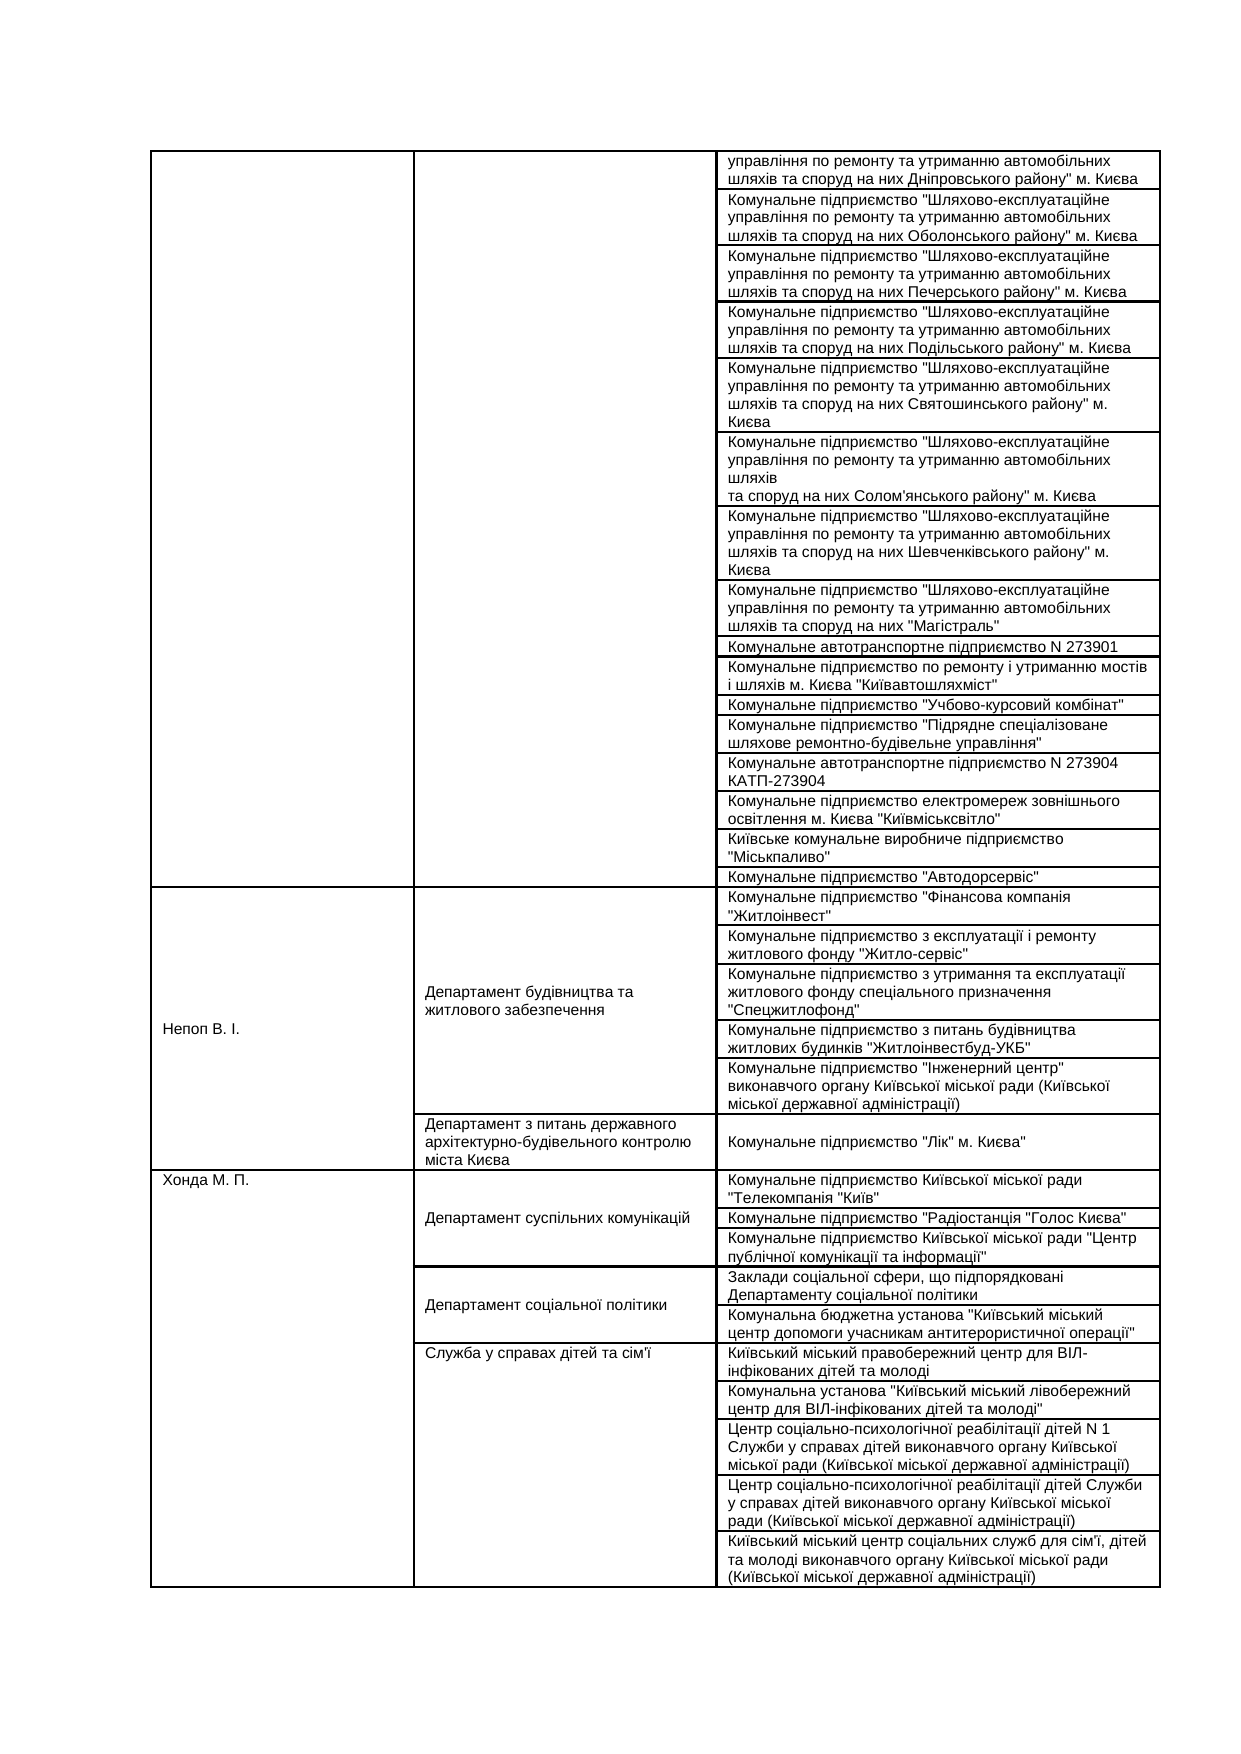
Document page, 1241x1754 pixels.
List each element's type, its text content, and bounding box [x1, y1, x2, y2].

table_cell Департамент суспільних комунікацій [415, 1171, 715, 1265]
table_cell Комунальне автотранспортне підприємство N 273904 КАТП-273904 [718, 754, 1159, 790]
table_cell Центр соціально-психологічної реабілітації дітей Служби у справах дітей виконавчого органу Київської міської ради (Київської міської державної адміністрації) [718, 1476, 1159, 1530]
table_cell Комунальне підприємство "Шляхово-експлуатаційне управління по ремонту та утриманню автомобільних шляхів та споруд на них Подільського району" м. Києва [718, 303, 1159, 357]
table_cell Комунальне підприємство "Підрядне спеціалізоване шляхове ремонтно-будівельне управління" [718, 716, 1159, 752]
table_cell Департамент будівництва та житлового забезпечення [415, 888, 715, 1113]
table_cell Комунальна установа "Київський міський лівобережний центр для ВІЛ-інфікованих дітей та молоді" [718, 1382, 1159, 1418]
table_cell Комунальне підприємство електромереж зовнішнього освітлення м. Києва "Київміськсвітло" [718, 792, 1159, 828]
table_cell Непоп В. І. [152, 888, 413, 1169]
table_cell Комунальне підприємство по ремонту і утриманню мостів і шляхів м. Києва "Київавтошляхміст" [718, 658, 1159, 693]
table_cell Комунальне підприємство "Шляхово-експлуатаційне управління по ремонту та утриманню автомобільних шляхів та споруд на них Святошинського району" м. Києва [718, 359, 1159, 431]
table_cell Комунальне підприємство "Радіостанція "Голос Києва" [718, 1209, 1159, 1227]
table_cell Комунальне підприємство Київської міської ради "Телекомпанія "Київ" [718, 1171, 1159, 1207]
table_cell Комунальне підприємство "Шляхово-експлуатаційне управління по ремонту та утриманню автомобільних шляхів та споруд на них Оболонського району" м. Києва [718, 190, 1159, 244]
table_cell Служба у справах дітей та сім'ї [415, 1344, 715, 1586]
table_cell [718, 152, 1159, 188]
table_cell Комунальне підприємство "Шляхово-експлуатаційне управління по ремонту та утриманню автомобільних шляхів та споруд на них Солом'янського району" м. Києва [718, 433, 1159, 505]
table_cell Комунальне підприємство "Шляхово-експлуатаційне управління по ремонту та утриманню автомобільних шляхів та споруд на них Шевченківського району" м. Києва [718, 507, 1159, 579]
table_cell Київський міський правобережний центр для ВІЛ-інфікованих дітей та молоді [718, 1344, 1159, 1380]
table_cell Київський міський центр соціальних служб для сім'ї, дітей та молоді виконавчого органу Київської міської ради (Київської міської державної адміністрації) [718, 1532, 1159, 1586]
table_cell Комунальне підприємство з утримання та експлуатації житлового фонду спеціального призначення "Спецжитлофонд" [718, 965, 1159, 1018]
table_cell Департамент з питань державного архітектурно-будівельного контролю міста Києва [415, 1115, 715, 1169]
table_cell Центр соціально-психологічної реабілітації дітей N 1 Служби у справах дітей виконавчого органу Київської міської ради (Київської міської державної адміністрації) [718, 1420, 1159, 1474]
table_cell Хонда М. П. [152, 1171, 413, 1586]
table_cell Київське комунальне виробниче підприємство "Міськпаливо" [718, 830, 1159, 866]
table_cell Комунальна бюджетна установа "Київський міський центр допомоги учасникам антитерористичної операції" [718, 1306, 1159, 1342]
table_cell Комунальне автотранспортне підприємство N 273901 [718, 637, 1159, 655]
table_cell Комунальне підприємство "Фінансова компанія "Житлоінвест" [718, 888, 1159, 924]
table_cell Комунальне підприємство Київської міської ради "Центр публічної комунікації та інформації" [718, 1229, 1159, 1265]
table_cell Комунальне підприємство "Інженерний центр" виконавчого органу Київської міської ради (Київської міської державної адміністрації) [718, 1059, 1159, 1113]
table_cell Комунальне підприємство "Автодорсервіс" [718, 868, 1159, 886]
table_cell Комунальне підприємство "Учбово-курсовий комбінат" [718, 696, 1159, 713]
table_cell Заклади соціальної сфери, що підпорядковані Департаменту соціальної політики [718, 1268, 1159, 1303]
table_cell Комунальне підприємство з експлуатації і ремонту житлового фонду "Житло-сервіс" [718, 926, 1159, 962]
table_cell Комунальне підприємство з питань будівництва житлових будинків "Житлоінвестбуд-УКБ" [718, 1021, 1159, 1057]
table_cell Департамент соціальної політики [415, 1268, 715, 1342]
table_cell Комунальне підприємство "Шляхово-експлуатаційне управління по ремонту та утриманню автомобільних шляхів та споруд на них "Магістраль" [718, 581, 1159, 635]
table_cell Комунальне підприємство "Лік" м. Києва" [718, 1115, 1159, 1169]
table_cell Комунальне підприємство "Шляхово-експлуатаційне управління по ремонту та утриманню автомобільних шляхів та споруд на них Печерського району" м. Києва [718, 246, 1159, 300]
